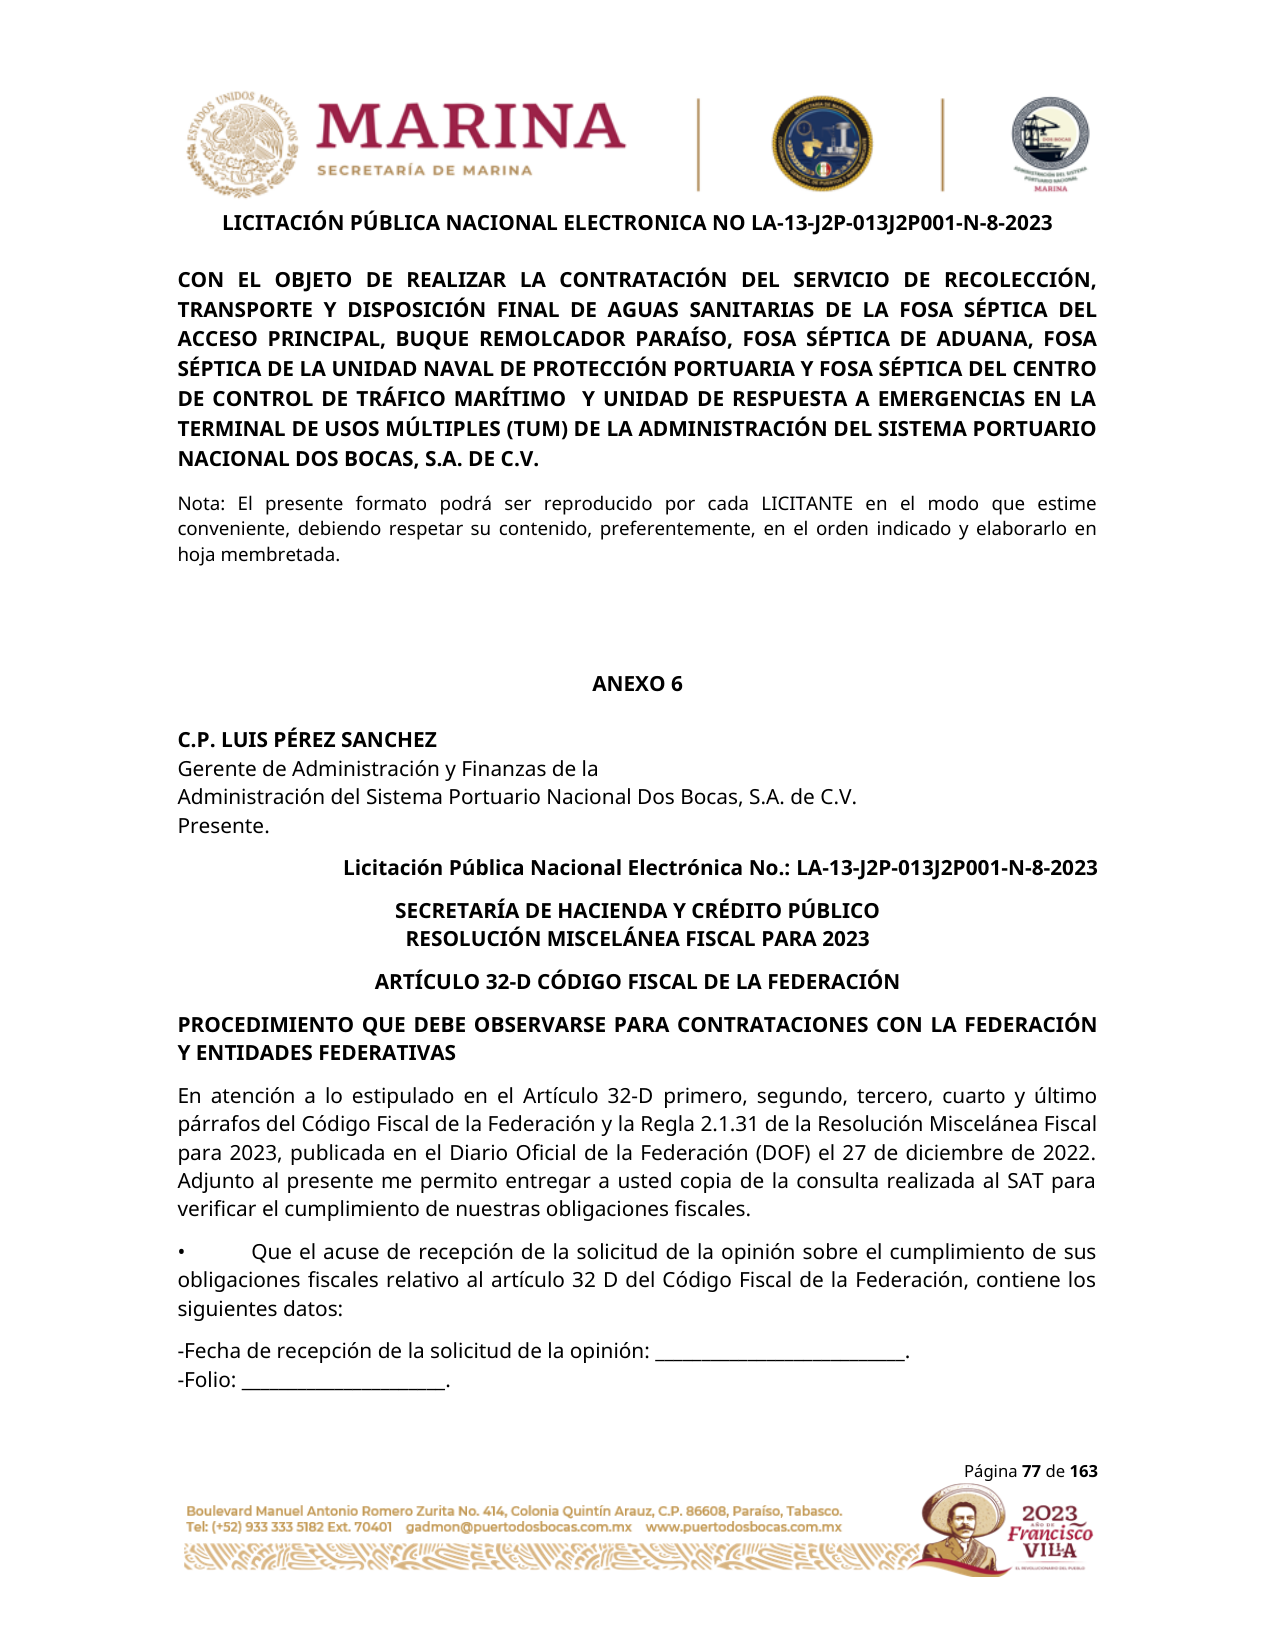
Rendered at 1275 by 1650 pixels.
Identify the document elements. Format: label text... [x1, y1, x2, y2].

text Presente. [177, 811, 1098, 839]
text RESOLUCIÓN MISCELÁNEA FISCAL PARA 2023 [177, 924, 1098, 953]
picture [177, 1482, 1098, 1577]
text Administración del Sistema Portuario Nacional Dos Bocas, S.A. de C.V. [177, 782, 1098, 811]
text • Que el acuse de recepción de la solicitud de la opinión sobre el cumplimiento de sus obligaciones fiscales relativo al artículo 32 D del Código Fiscal de la Federación, contiene los siguientes datos: [177, 1237, 1098, 1322]
text Nota: El presente formato podrá ser reproducido por cada LICITANTE en el modo que estime conveniente, debiendo respetar su contenido, preferentemente, en el orden indicado y elaborarlo en hoja membretada. [177, 490, 1098, 567]
text SECRETARÍA DE HACIENDA Y CRÉDITO PÚBLICO [177, 896, 1098, 924]
text Licitación Pública Nacional Electrónica No.: LA-13-J2P-013J2P001-N-8-2023 [177, 853, 1098, 882]
text ARTÍCULO 32-D CÓDIGO FISCAL DE LA FEDERACIÓN [177, 967, 1098, 996]
picture [177, 73, 1098, 209]
text C.P. LUIS PÉREZ SANCHEZ [177, 726, 1098, 754]
text ANEXO 6 [177, 669, 1098, 697]
text Gerente de Administración y Finanzas de la [177, 754, 1098, 782]
text En atención a lo estipulado en el Artículo 32-D primero, segundo, tercero, cuarto y último párrafos del Código Fiscal de la Federación y la Regla 2.1.31 de la Resolución Miscelánea Fiscal para 2023, publicada en el Diario Oficial de la Federación (DOF) el 27 de diciembre de 2022. Adjunto al presente me permito entregar a usted copia de la consulta realizada al SAT para verificar el cumplimiento de nuestras obligaciones fiscales. [177, 1081, 1098, 1223]
text -Folio: ______________________. [177, 1365, 1098, 1393]
text -Fecha de recepción de la solicitud de la opinión: ___________________________. [177, 1337, 1098, 1365]
text PROCEDIMIENTO QUE DEBE OBSERVARSE PARA CONTRATACIONES CON LA FEDERACIÓN Y ENTIDADES FEDERATIVAS [177, 1010, 1098, 1067]
